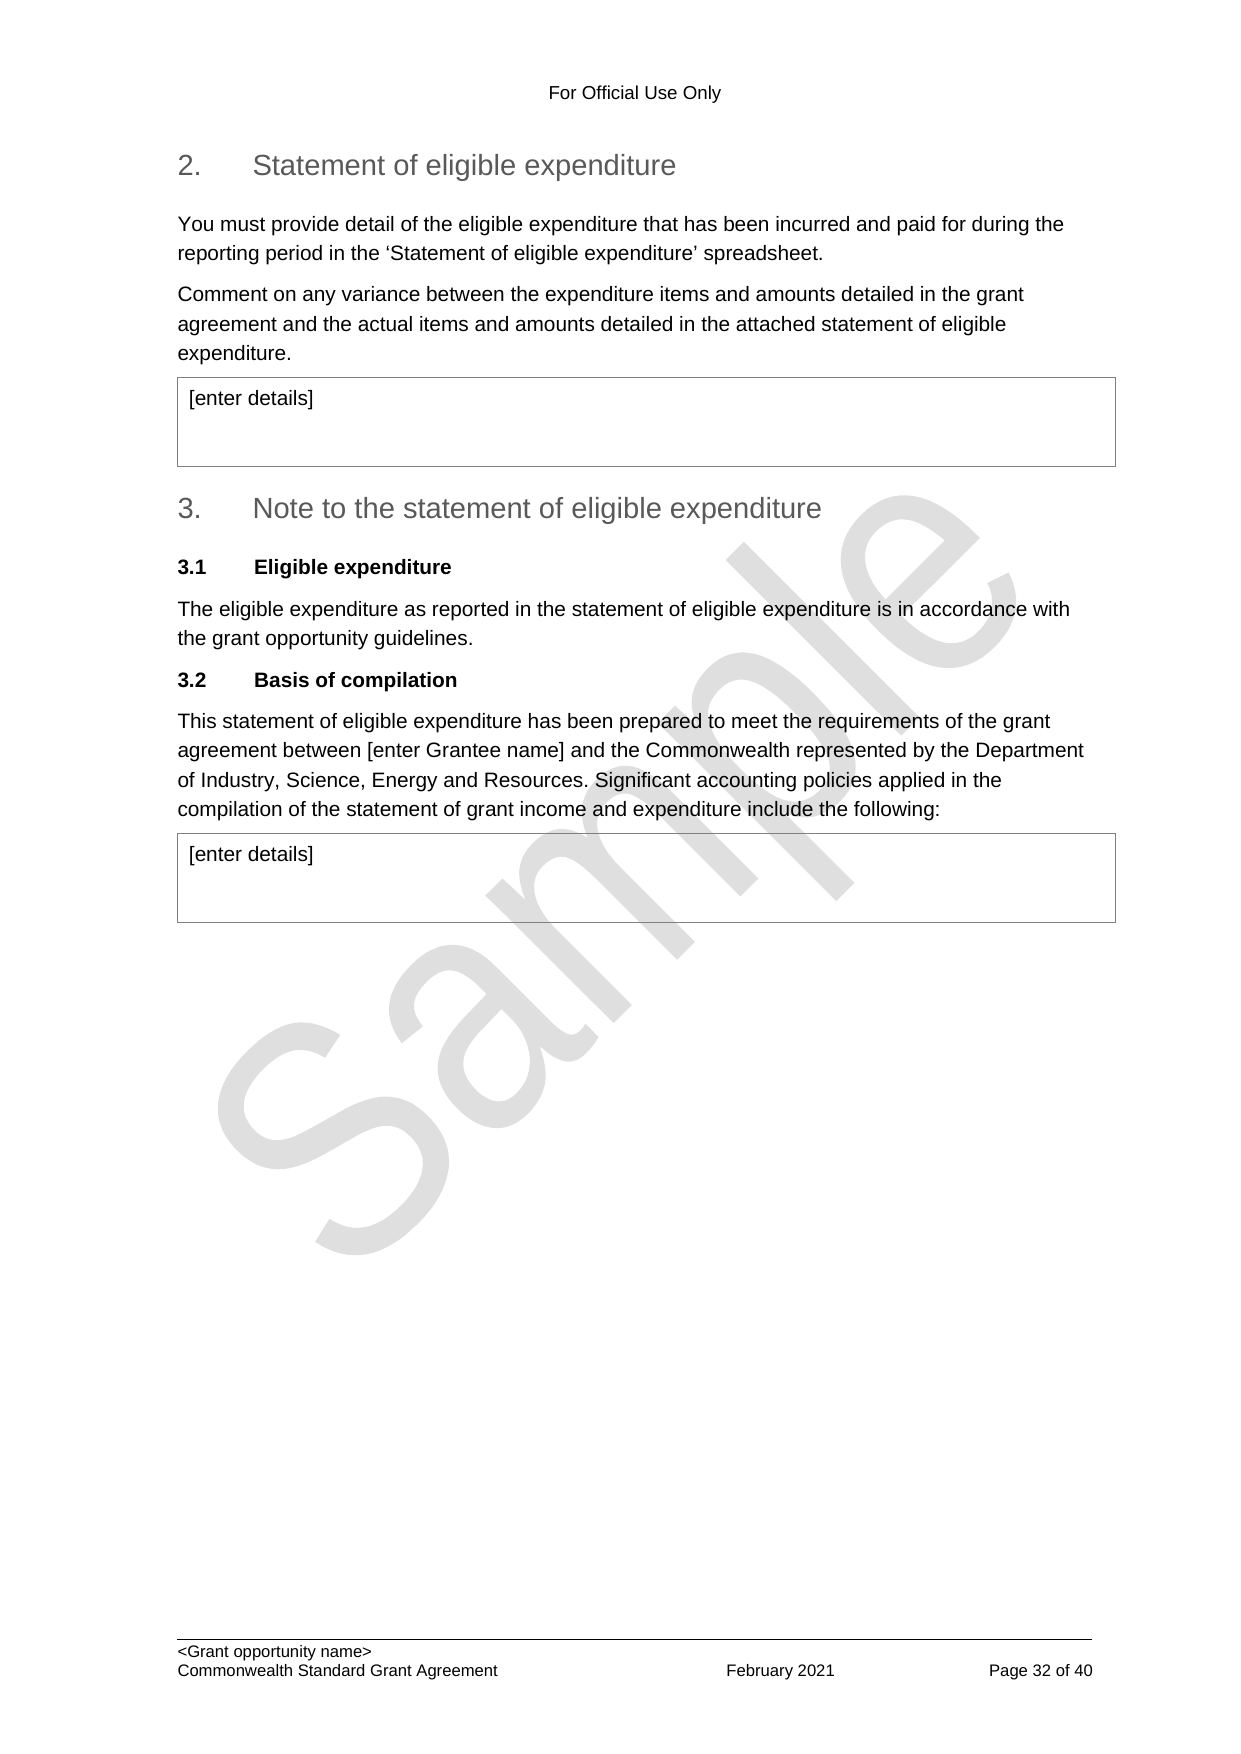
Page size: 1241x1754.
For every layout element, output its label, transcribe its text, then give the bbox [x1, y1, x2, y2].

text 3.1 Eligible expenditure [177, 550, 1092, 579]
text You must provide detail of the eligible expenditure that has been incurred and paid for during the reporting period in the ‘Statement of eligible expenditure’ spreadsheet. [177, 206, 1092, 264]
text 3.2 Basis of compilation [177, 662, 1092, 691]
text This statement of eligible expenditure has been prepared to meet the requirements of the grant agreement between [enter Grantee name] and the Commonwealth represented by the Department of Industry, Science, Energy and Resources. Significant accounting policies applied in the compilation of the statement of grant income and expenditure include the following: [177, 704, 1092, 821]
text The eligible expenditure as reported in the statement of eligible expenditure is in accordance with the grant opportunity guidelines. [177, 591, 1092, 650]
table_header [enter details] [178, 834, 1115, 922]
text Comment on any variance between the expenditure items and amounts detailed in the grant agreement and the actual items and amounts detailed in the attached statement of eligible expenditure. [177, 277, 1092, 364]
subtitle Statement of eligible expenditure [177, 148, 1092, 181]
table_header [enter details] [178, 378, 1115, 466]
subtitle Note to the statement of eligible expenditure [177, 491, 1092, 525]
